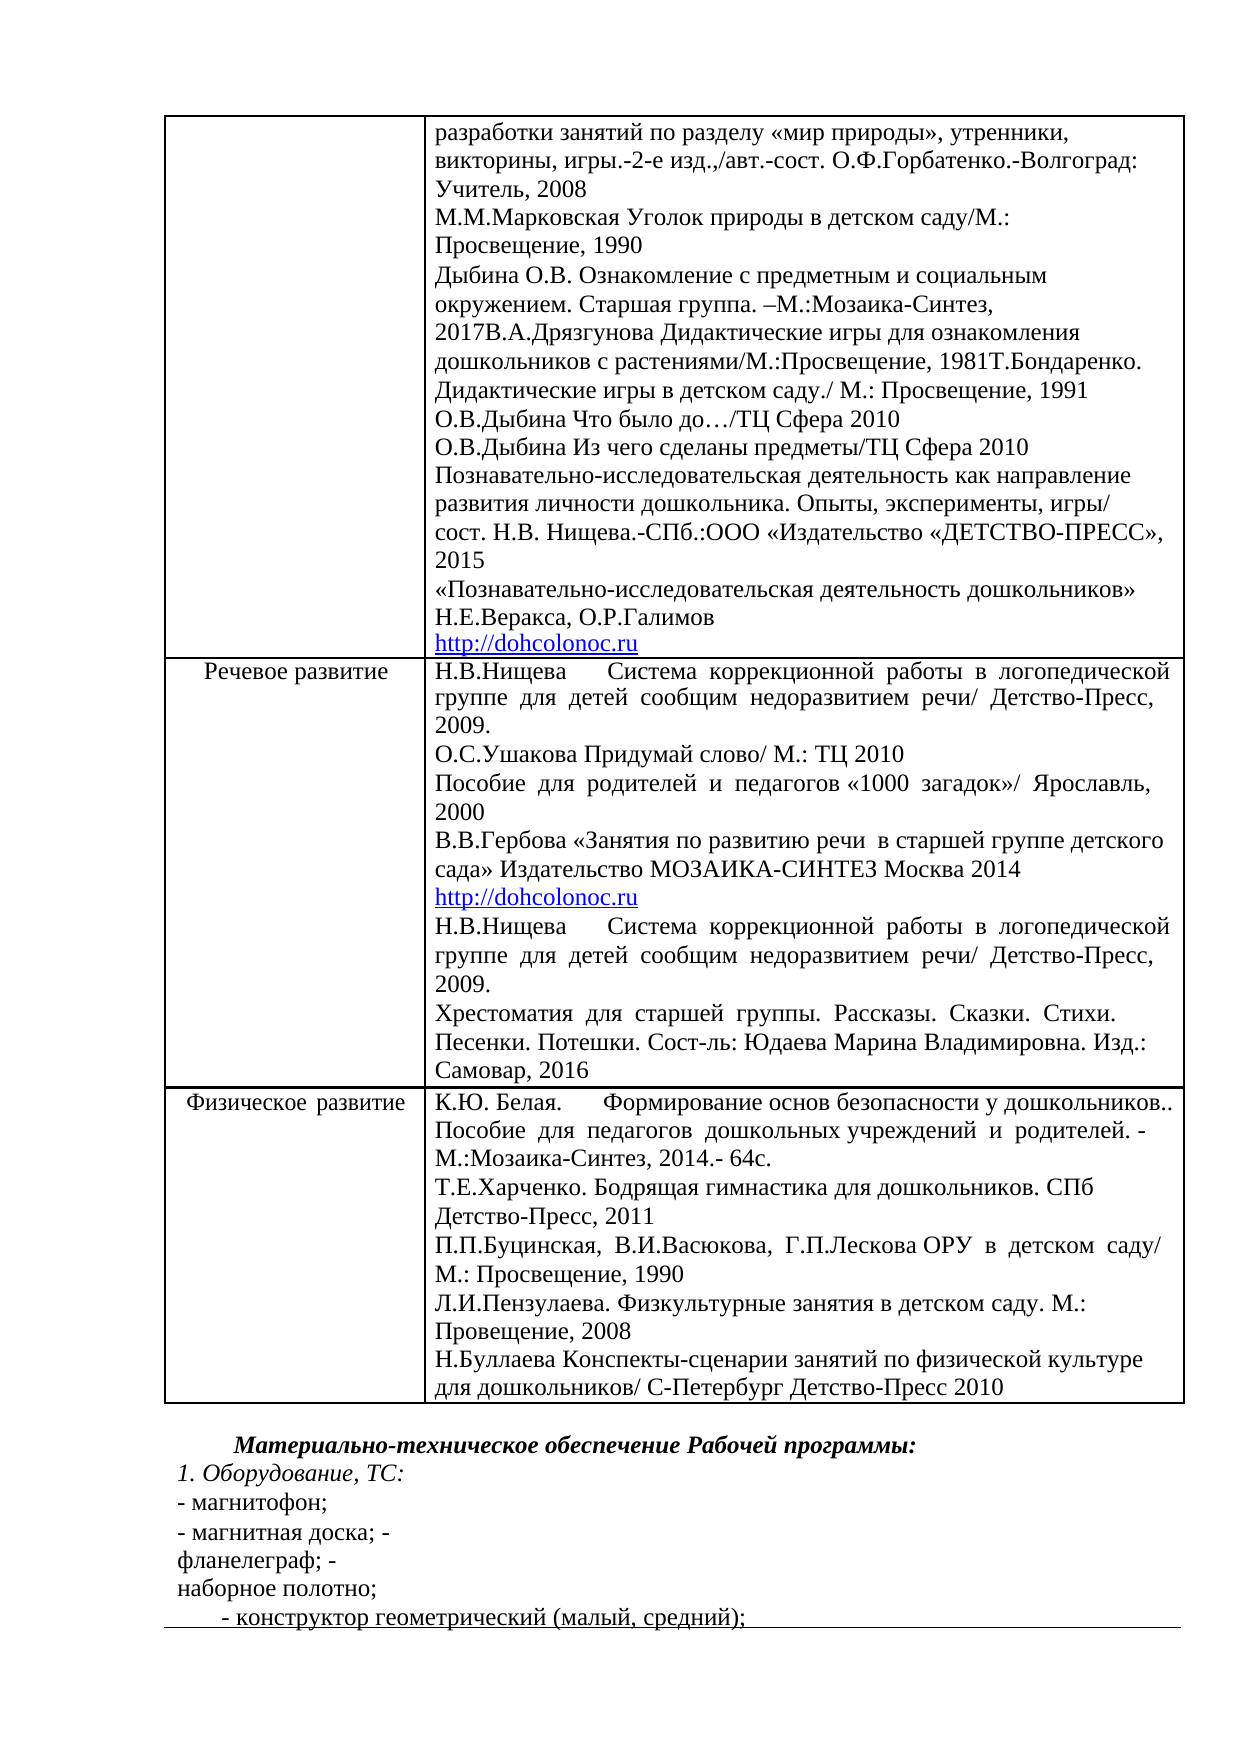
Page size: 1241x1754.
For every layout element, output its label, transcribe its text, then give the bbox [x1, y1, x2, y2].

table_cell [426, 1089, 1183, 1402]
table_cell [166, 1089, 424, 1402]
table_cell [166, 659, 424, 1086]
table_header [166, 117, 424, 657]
list магнитная доска; - фланелеграф; - [177, 1518, 391, 1574]
text наборное полотно; [177, 1574, 1213, 1603]
text - конструктор геометрический (малый, средний); [164, 1603, 1213, 1631]
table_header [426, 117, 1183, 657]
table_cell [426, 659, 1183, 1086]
list Оборудование, ТС: [177, 1459, 1213, 1488]
text Материально-техническое обеспечение Рабочей программы: [233, 1431, 1213, 1459]
list магнитофон; [177, 1488, 1213, 1516]
